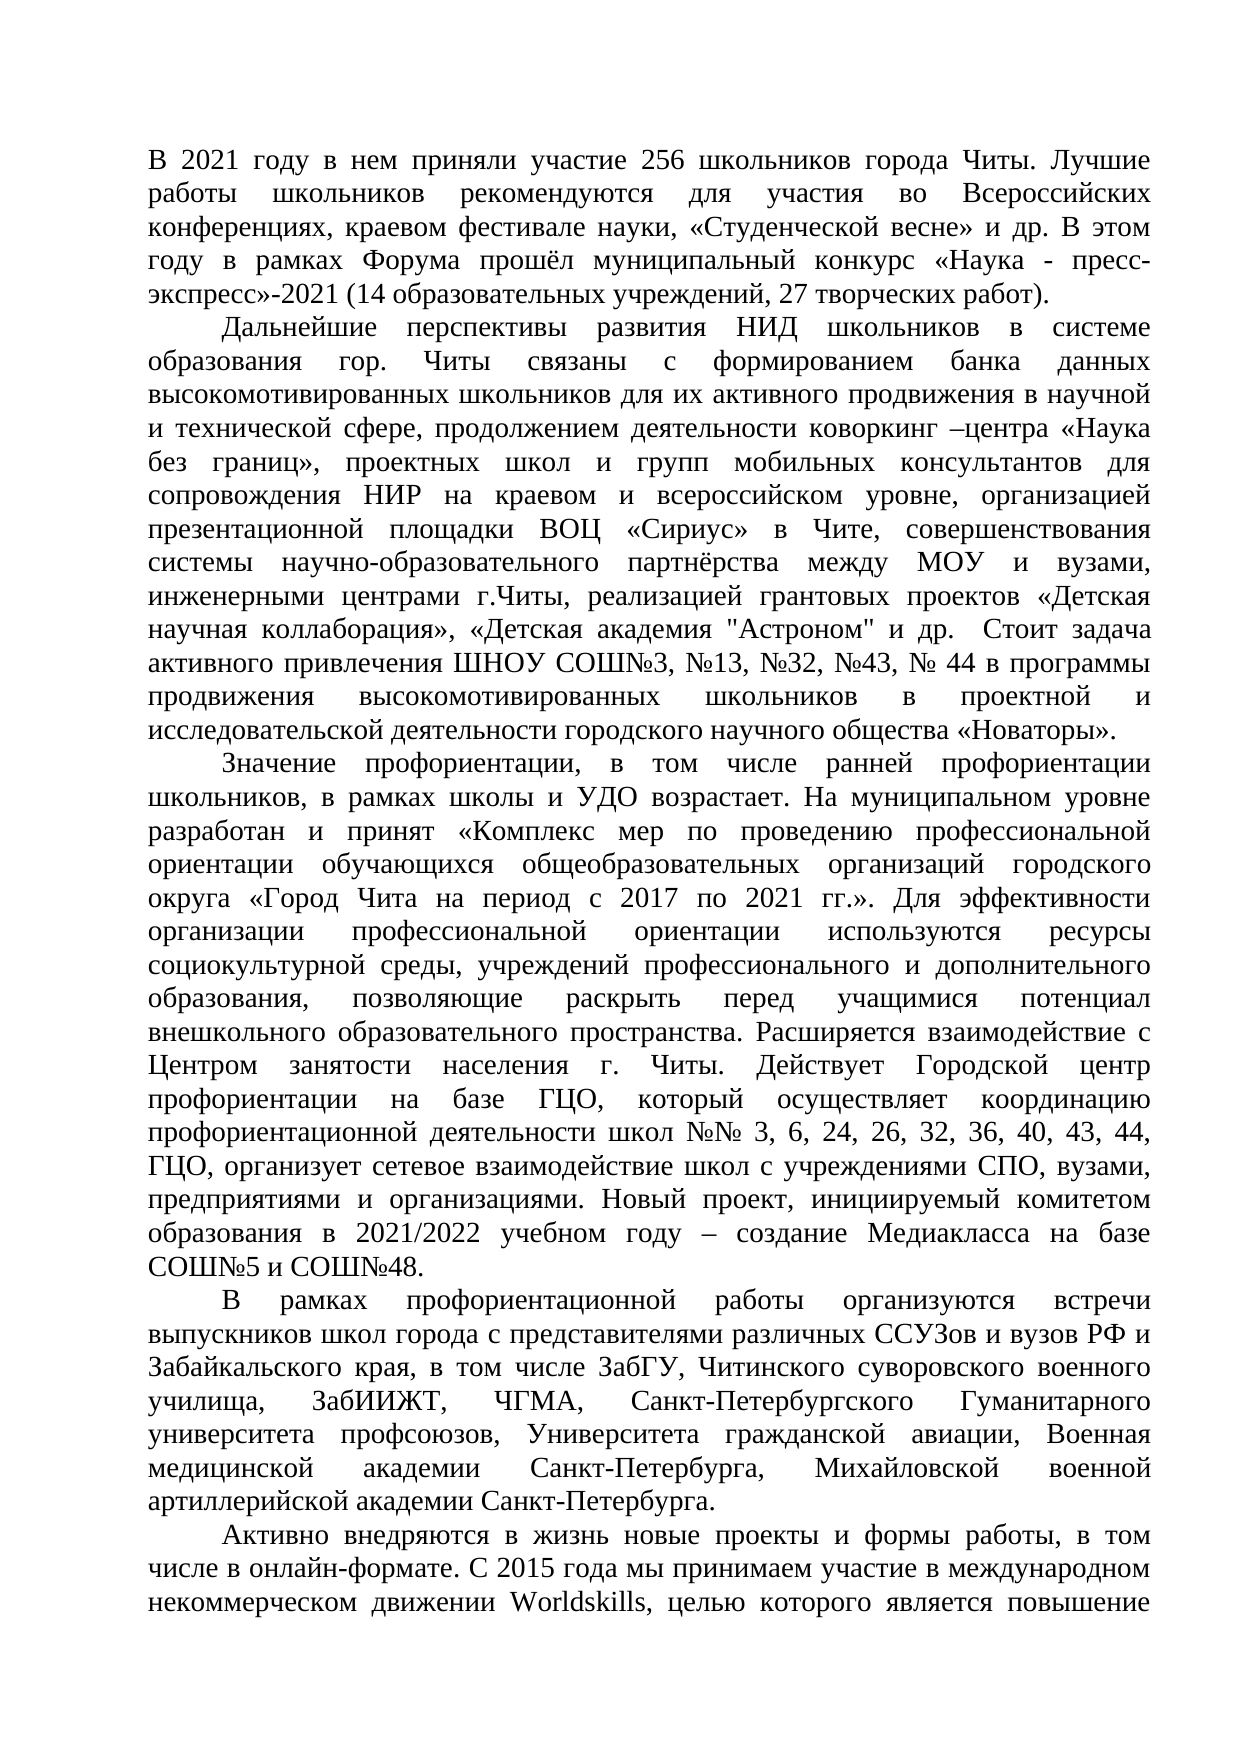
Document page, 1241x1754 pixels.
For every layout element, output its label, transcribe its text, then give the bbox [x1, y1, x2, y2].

text В рамках профориентационной работы организуются встречи выпускников школ города с представителями различных ССУЗов и вузов РФ и Забайкальского края, в том числе ЗабГУ, Читинского суворовского военного училища, ЗабИИЖТ, ЧГМА, Санкт-Петербургского Гуманитарного университета профсоюзов, Университета гражданской авиации, Военная медицинской академии Санкт-Петербурга, Михайловской военной артиллерийской академии Санкт-Петербурга. [148, 1282, 1152, 1517]
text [148, 142, 1152, 309]
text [148, 1517, 1152, 1618]
text Дальнейшие перспективы развития НИД школьников в системе образования гор. Читы связаны с формированием банка данных высокомотивированных школьников для их активного продвижения в научной и технической сфере, продолжением деятельности коворкинг –центра «Наука без границ», проектных школ и групп мобильных консультантов для сопровождения НИР на краевом и всероссийском уровне, организацией презентационной площадки ВОЦ «Сириус» в Чите, совершенствования системы научно-образовательного партнёрства между МОУ и вузами, инженерными центрами г.Читы, реализацией грантовых проектов «Детская научная коллаборация», «Детская академия "Астроном" и др. Стоит задача активного привлечения ШНОУ СОШ№3, №13, №32, №43, № 44 в программы продвижения высокомотивированных школьников в проектной и исследовательской деятельности городского научного общества «Новаторы». [148, 309, 1152, 746]
text Значение профориентации, в том числе ранней профориентации школьников, в рамках школы и УДО возрастает. На муниципальном уровне разработан и принят «Комплекс мер по проведению профессиональной ориентации обучающихся общеобразовательных организаций городского округа «Город Чита на период с 2017 по 2021 гг.». Для эффективности организации профессиональной ориентации используются ресурсы социокультурной среды, учреждений профессионального и дополнительного образования, позволяющие раскрыть перед учащимися потенциал внешкольного образовательного пространства. Расширяется взаимодействие с Центром занятости населения г. Читы. Действует Городской центр профориентации на базе ГЦО, который осуществляет координацию профориентационной деятельности школ №№ 3, 6, 24, 26, 32, 36, 40, 43, 44, ГЦО, организует сетевое взаимодействие школ с учреждениями СПО, вузами, предприятиями и организациями. Новый проект, инициируемый комитетом образования в 2021/2022 учебном году – создание Медиакласса на базе СОШ№5 и СОШ№48. [148, 746, 1152, 1282]
